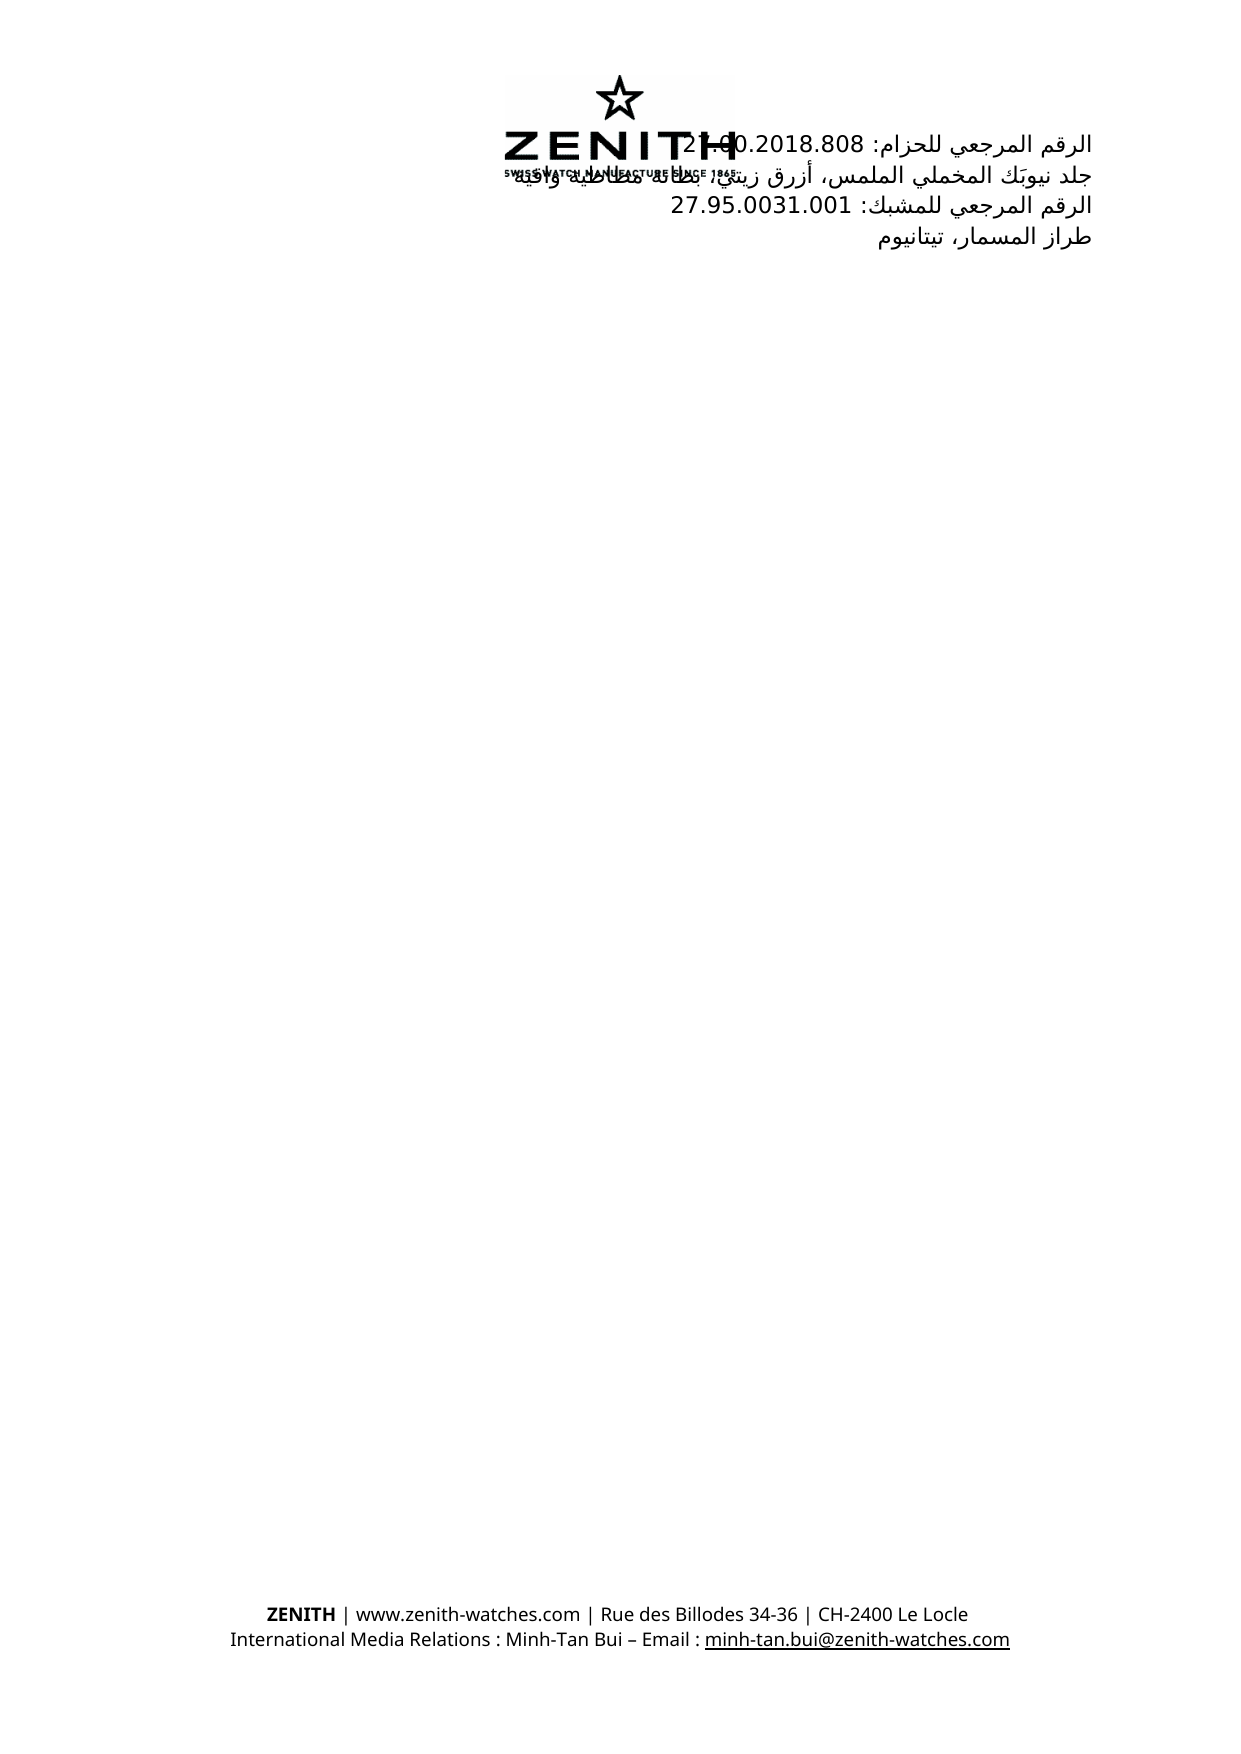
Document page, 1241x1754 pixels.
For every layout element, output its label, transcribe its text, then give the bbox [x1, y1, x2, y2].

text الرقم المرجعي للمشبك: 27.95.0031.001 [148, 192, 1092, 219]
text جلد نيوبَك المخملي الملمس، أزرق زيتي، بطانة مطاطية واقية [148, 162, 1092, 188]
text الرقم المرجعي للحزام: 27.00.2018.808 [148, 131, 1092, 158]
picture [504, 75, 736, 131]
picture [504, 158, 736, 162]
text طراز المسمار، تيتانيوم [148, 223, 1092, 250]
